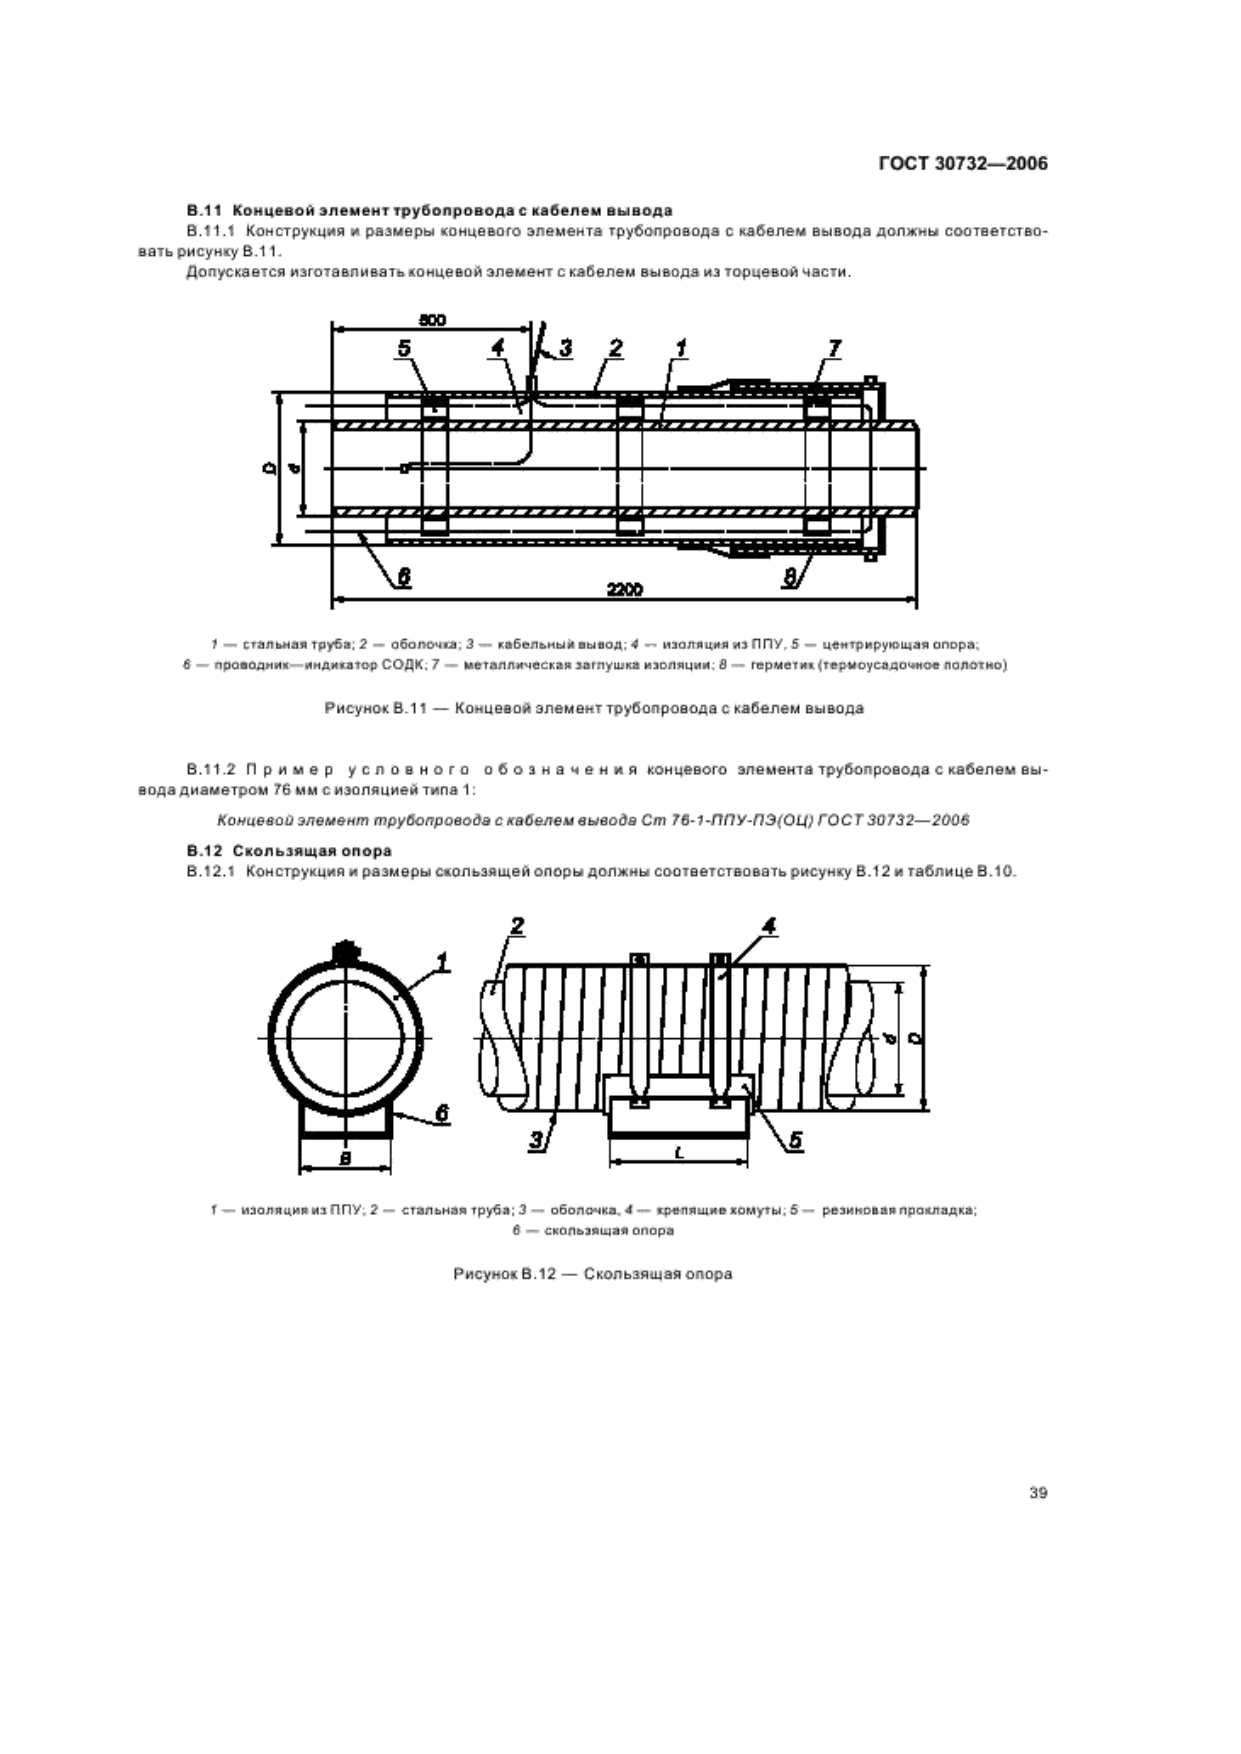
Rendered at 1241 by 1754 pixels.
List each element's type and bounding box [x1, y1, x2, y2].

picture [59, 41, 1182, 1631]
